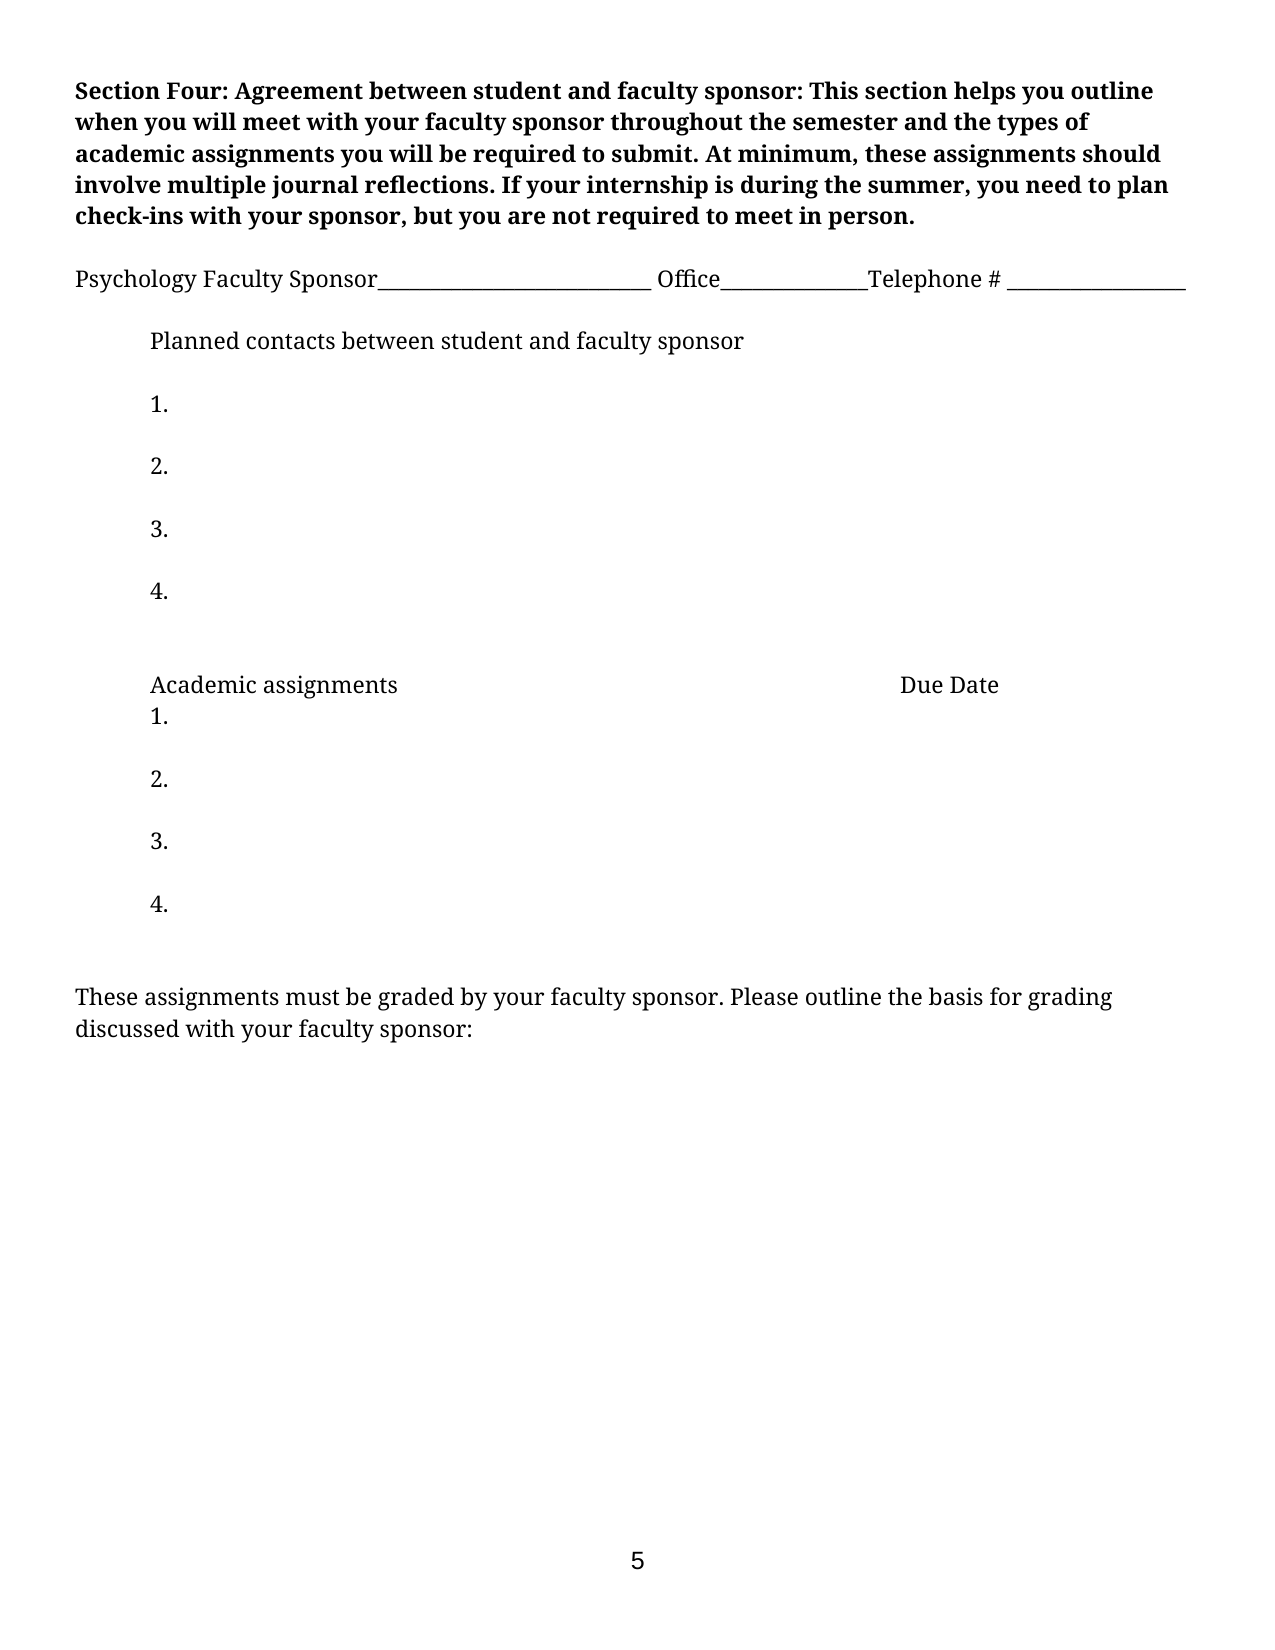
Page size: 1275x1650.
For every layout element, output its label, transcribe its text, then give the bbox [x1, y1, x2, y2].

text Planned contacts between student and faculty sponsor [150, 325, 1200, 356]
text 1. [150, 700, 1200, 731]
text 1. [150, 387, 1200, 419]
text Psychology Faculty Sponsor__________________________ Office______________Telephone # _________________ [75, 262, 1200, 294]
text Section Four: Agreement between student and faculty sponsor: This section helps you outline when you will meet with your faculty sponsor throughout the semester and the types of academic assignments you will be required to submit. At minimum, these assignments should involve multiple journal reflections. If your internship is during the summer, you need to plan check-ins with your sponsor, but you are not required to meet in person. [75, 75, 1200, 231]
text 3. [150, 512, 1200, 544]
text Academic assignments Due Date [150, 669, 1200, 700]
text 4. [150, 575, 1200, 606]
text These assignments must be graded by your faculty sponsor. Please outline the basis for grading discussed with your faculty sponsor: [75, 981, 1200, 1044]
text 2. [150, 762, 1200, 794]
text 2. [150, 450, 1200, 481]
text 3. [150, 825, 1200, 856]
text 4. [150, 887, 1200, 919]
